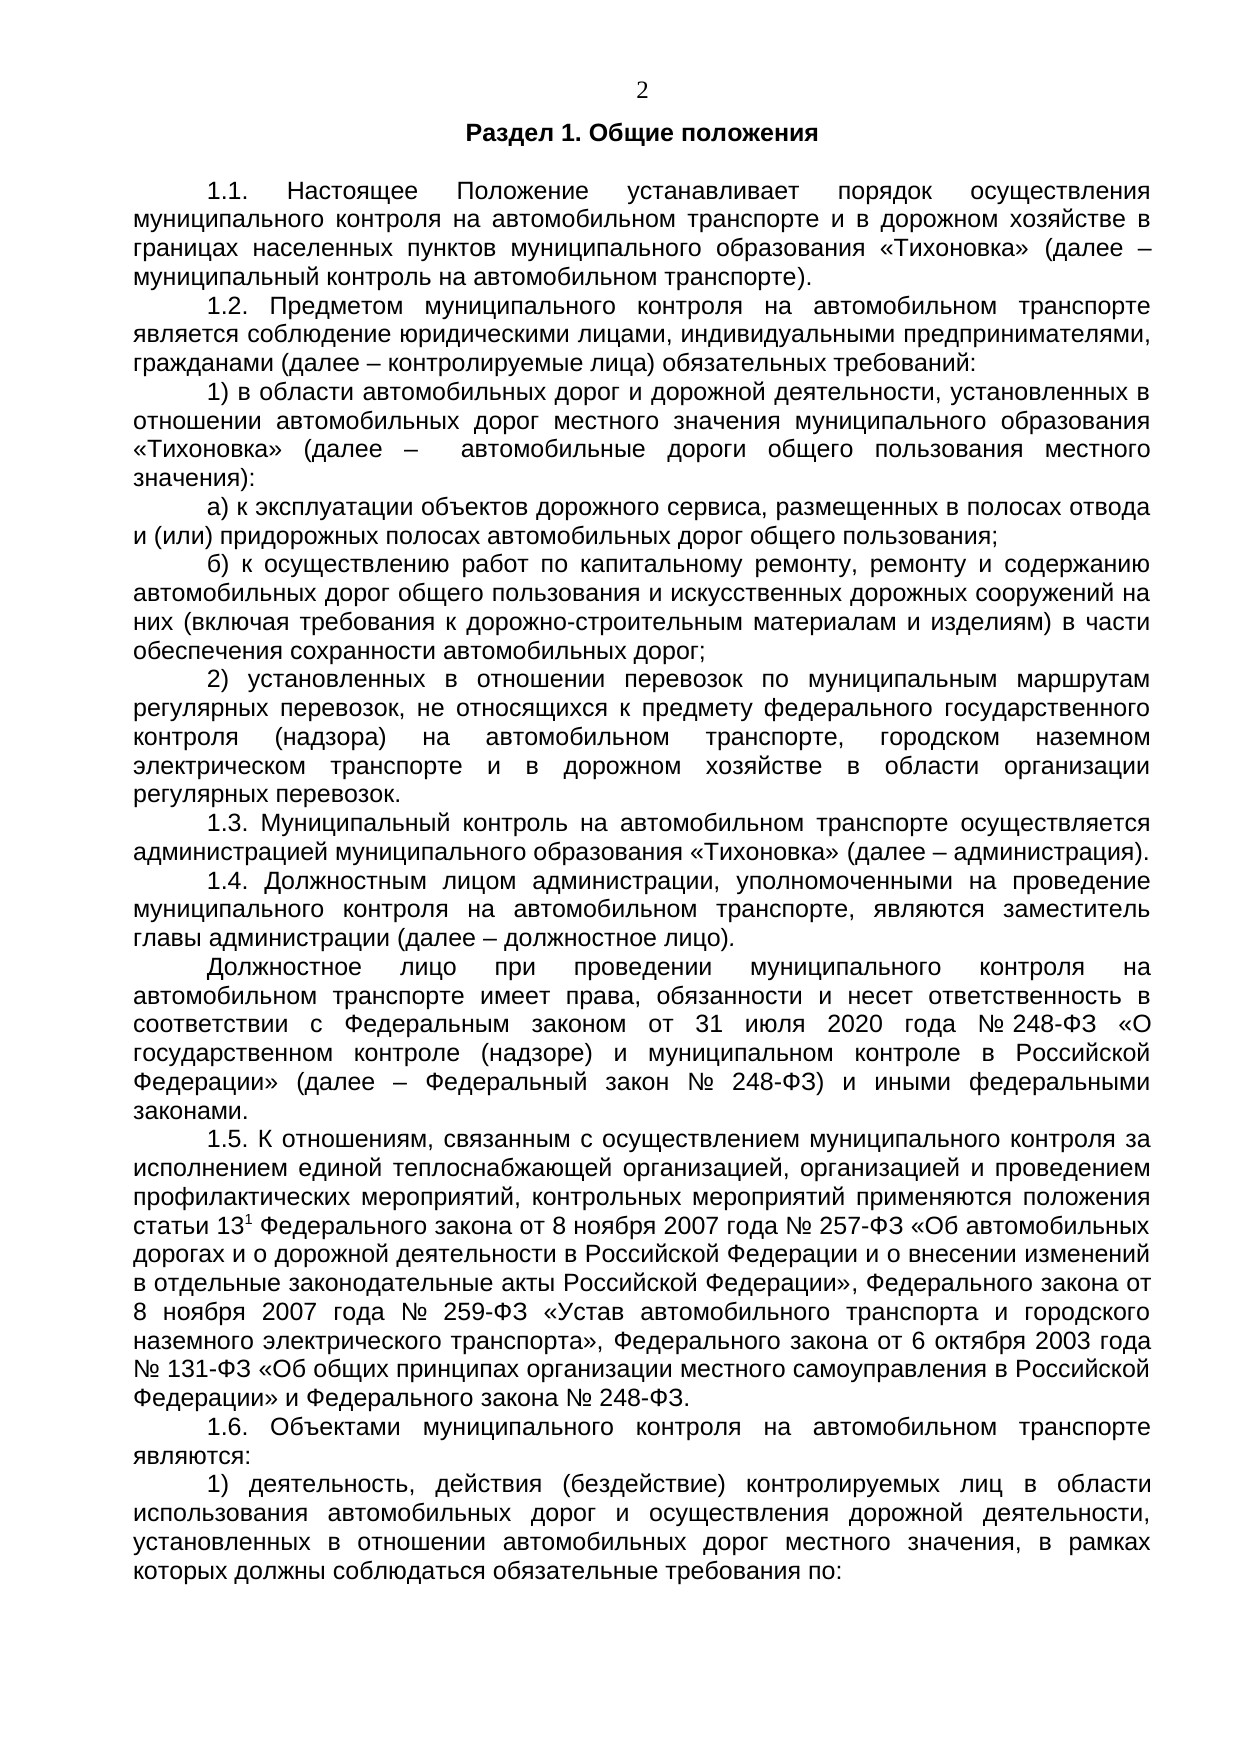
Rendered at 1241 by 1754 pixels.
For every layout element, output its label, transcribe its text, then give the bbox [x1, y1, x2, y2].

text б) к осуществлению работ по капитальному ремонту, ремонту и содержанию автомобильных дорог общего пользования и искусственных дорожных сооружений на них (включая требования к дорожно-строительным материалам и изделиям) в части обеспечения сохранности автомобильных дорог; [133, 549, 1152, 664]
text 1) в области автомобильных дорог и дорожной деятельности, установленных в отношении автомобильных дорог местного значения муниципального образования «Тихоновка» (далее – автомобильные дороги общего пользования местного значения): [133, 377, 1152, 492]
text 1.1. Настоящее Положение устанавливает порядок осуществления муниципального контроля на автомобильном транспорте и в дорожном хозяйстве в границах населенных пунктов муниципального образования «Тихоновка» (далее – муниципальный контроль на автомобильном транспорте). [133, 176, 1152, 291]
text 1.2. Предметом муниципального контроля на автомобильном транспорте является соблюдение юридическими лицами, индивидуальными предпринимателями, гражданами (далее – контролируемые лица) обязательных требований: [133, 291, 1152, 377]
text 1.4. Должностным лицом администрации, уполномоченными на проведение муниципального контроля на автомобильном транспорте, являются заместитель главы администрации (далее – должностное лицо). [133, 866, 1152, 952]
text 1) деятельность, действия (бездействие) контролируемых лиц в области использования автомобильных дорог и осуществления дорожной деятельности, установленных в отношении автомобильных дорог местного значения, в рамках которых должны соблюдаться обязательные требования по: [133, 1469, 1152, 1584]
text Должностное лицо при проведении муниципального контроля на автомобильном транспорте имеет права, обязанности и несет ответственность в соответствии с Федеральным законом от 31 июля 2020 года № 248-ФЗ «О государственном контроле (надзоре) и муниципальном контроле в Российской Федерации» (далее – Федеральный закон № 248-ФЗ) и иными федеральными законами. [133, 952, 1152, 1124]
text 2) установленных в отношении перевозок по муниципальным маршрутам регулярных перевозок, не относящихся к предмету федерального государственного контроля (надзора) на автомобильном транспорте, городском наземном электрическом транспорте и в дорожном хозяйстве в области организации регулярных перевозок. [133, 664, 1152, 808]
text 1.3. Муниципальный контроль на автомобильном транспорте осуществляется администрацией муниципального образования «Тихоновка» (далее – администрация). [133, 808, 1152, 866]
text 1.5. К отношениям, связанным с осуществлением муниципального контроля за исполнением единой теплоснабжающей организацией, организацией и проведением профилактических мероприятий, контрольных мероприятий применяются положения статьи 131 Федерального закона от 8 ноября 2007 года № 257-ФЗ «Об автомобильных дорогах и о дорожной деятельности в Российской Федерации и о внесении изменений в отдельные законодательные акты Российской Федерации», Федерального закона от 8 ноября 2007 года № 259-ФЗ «Устав автомобильного транспорта и городского наземного электрического транспорта», Федерального закона от 6 октября 2003 года № 131-ФЗ «Об общих принципах организации местного самоуправления в Российской Федерации» и Федерального закона № 248-ФЗ. [133, 1124, 1152, 1412]
text а) к эксплуатации объектов дорожного сервиса, размещенных в полосах отвода и (или) придорожных полосах автомобильных дорог общего пользования; [133, 492, 1152, 549]
text 1.6. Объектами муниципального контроля на автомобильном транспорте являются: [133, 1412, 1152, 1469]
text Раздел 1. Общие положения [133, 118, 1152, 147]
